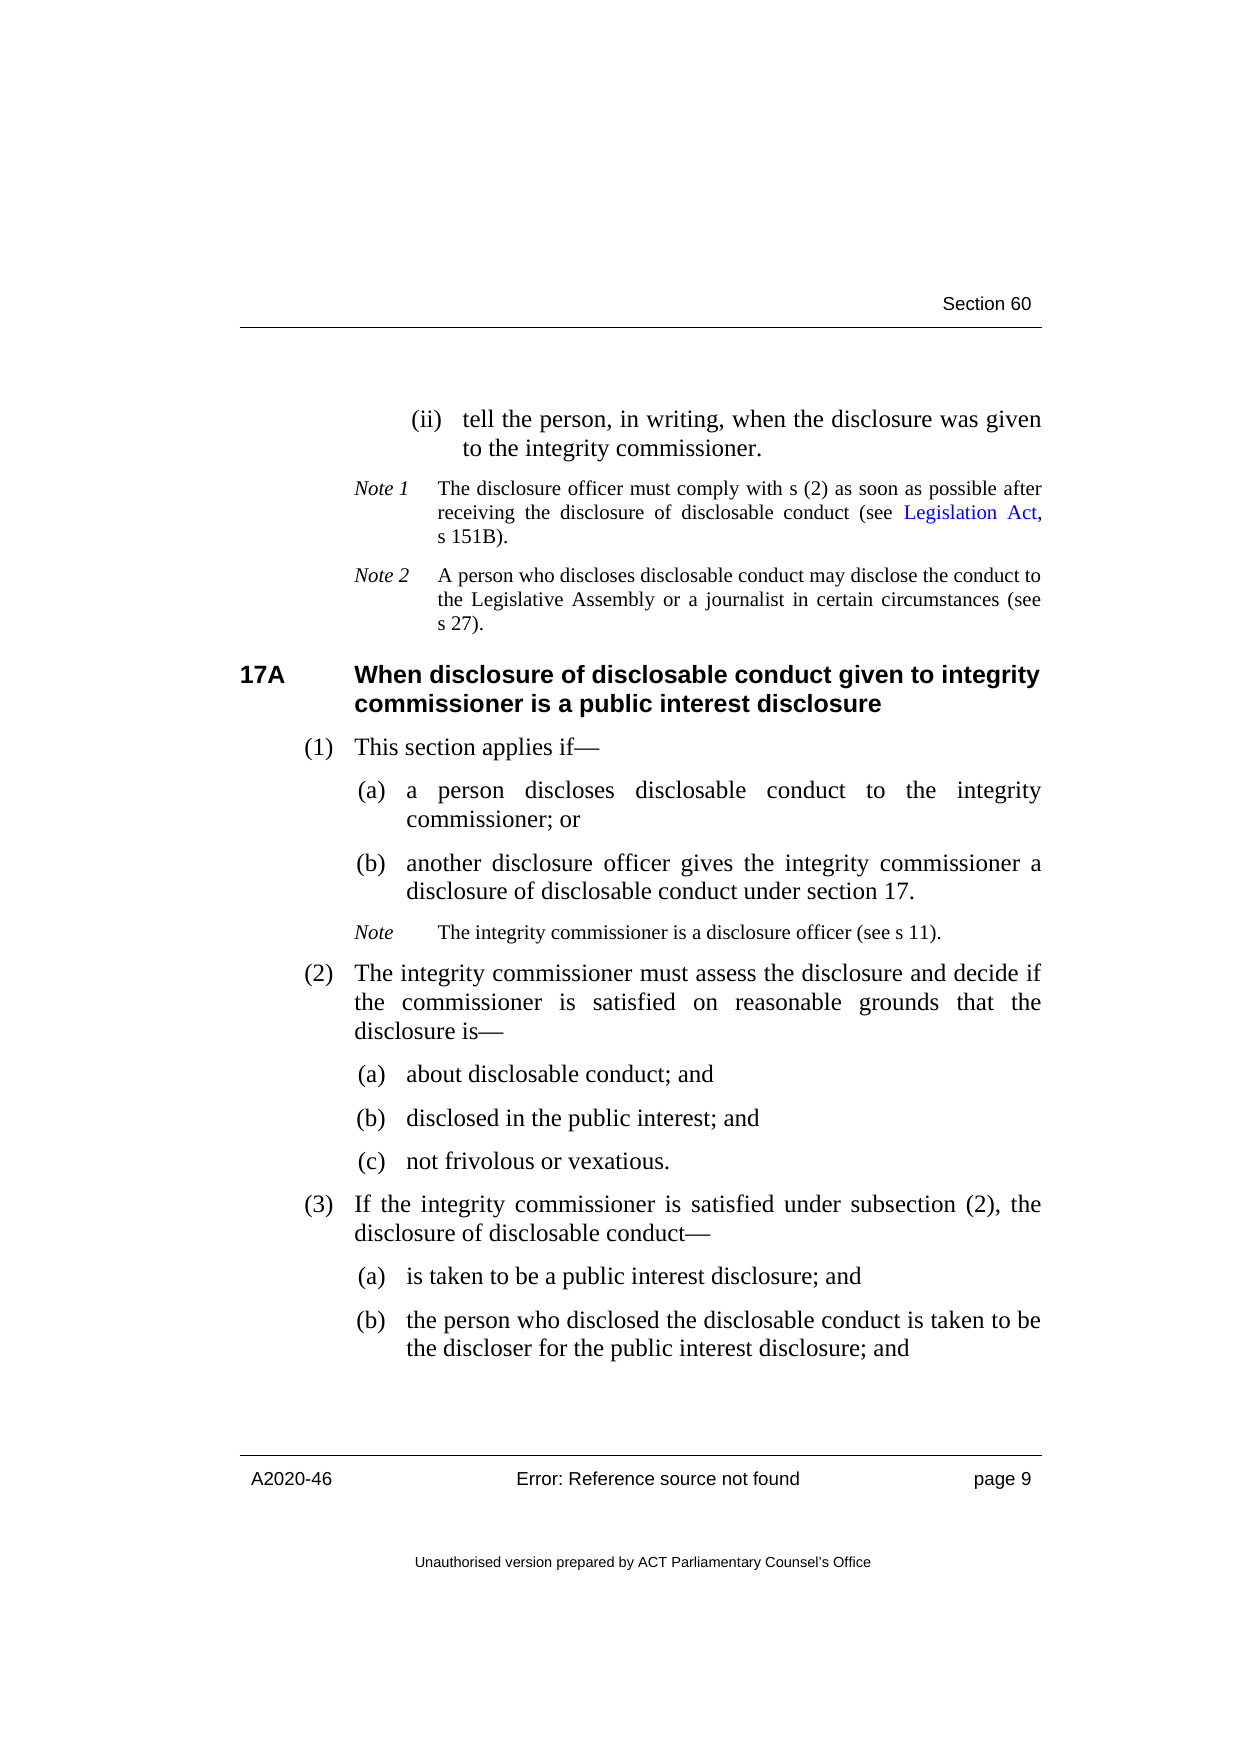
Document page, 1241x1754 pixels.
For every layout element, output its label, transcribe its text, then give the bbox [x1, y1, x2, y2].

text 17A When disclosure of disclosable conduct given to integrity commissioner is a public interest disclosure [239, 660, 1042, 718]
text (a) a person discloses disclosable conduct to the integrity commissioner; or [239, 776, 1042, 833]
text (ii) tell the person, in writing, when the disclosure was given to the integrity commissioner. [239, 404, 1042, 462]
text (b) another disclosure officer gives the integrity commissioner a disclosure of disclosable conduct under section 17. [239, 848, 1042, 905]
text (3) If the integrity commissioner is satisfied under subsection (2), the disclosure of disclosable conduct— [239, 1189, 1042, 1247]
text (b) the person who disclosed the disclosable conduct is taken to be the discloser for the public interest disclosure; and [239, 1305, 1042, 1362]
text (b) disclosed in the public interest; and [239, 1103, 1042, 1131]
text Note 2 A person who discloses disclosable conduct may disclose the conduct to the Legislative Assembly or a journalist in certain circumstances (see s 27). [354, 563, 1042, 635]
text (a) about disclosable conduct; and [239, 1059, 1042, 1088]
text (1) This section applies if— [239, 732, 1042, 761]
text (2) The integrity commissioner must assess the disclosure and decide if the commissioner is satisfied on reasonable grounds that the disclosure is— [239, 958, 1042, 1045]
text (a) is taken to be a public interest disclosure; and [239, 1261, 1042, 1290]
text Note 1 The disclosure officer must comply with s (2) as soon as possible after receiving the disclosure of disclosable conduct (see Legislation Act, s 151B). [354, 476, 1042, 548]
text (c) not frivolous or vexatious. [239, 1146, 1042, 1175]
text Note The integrity commissioner is a disclosure officer (see s 11). [354, 920, 1042, 944]
